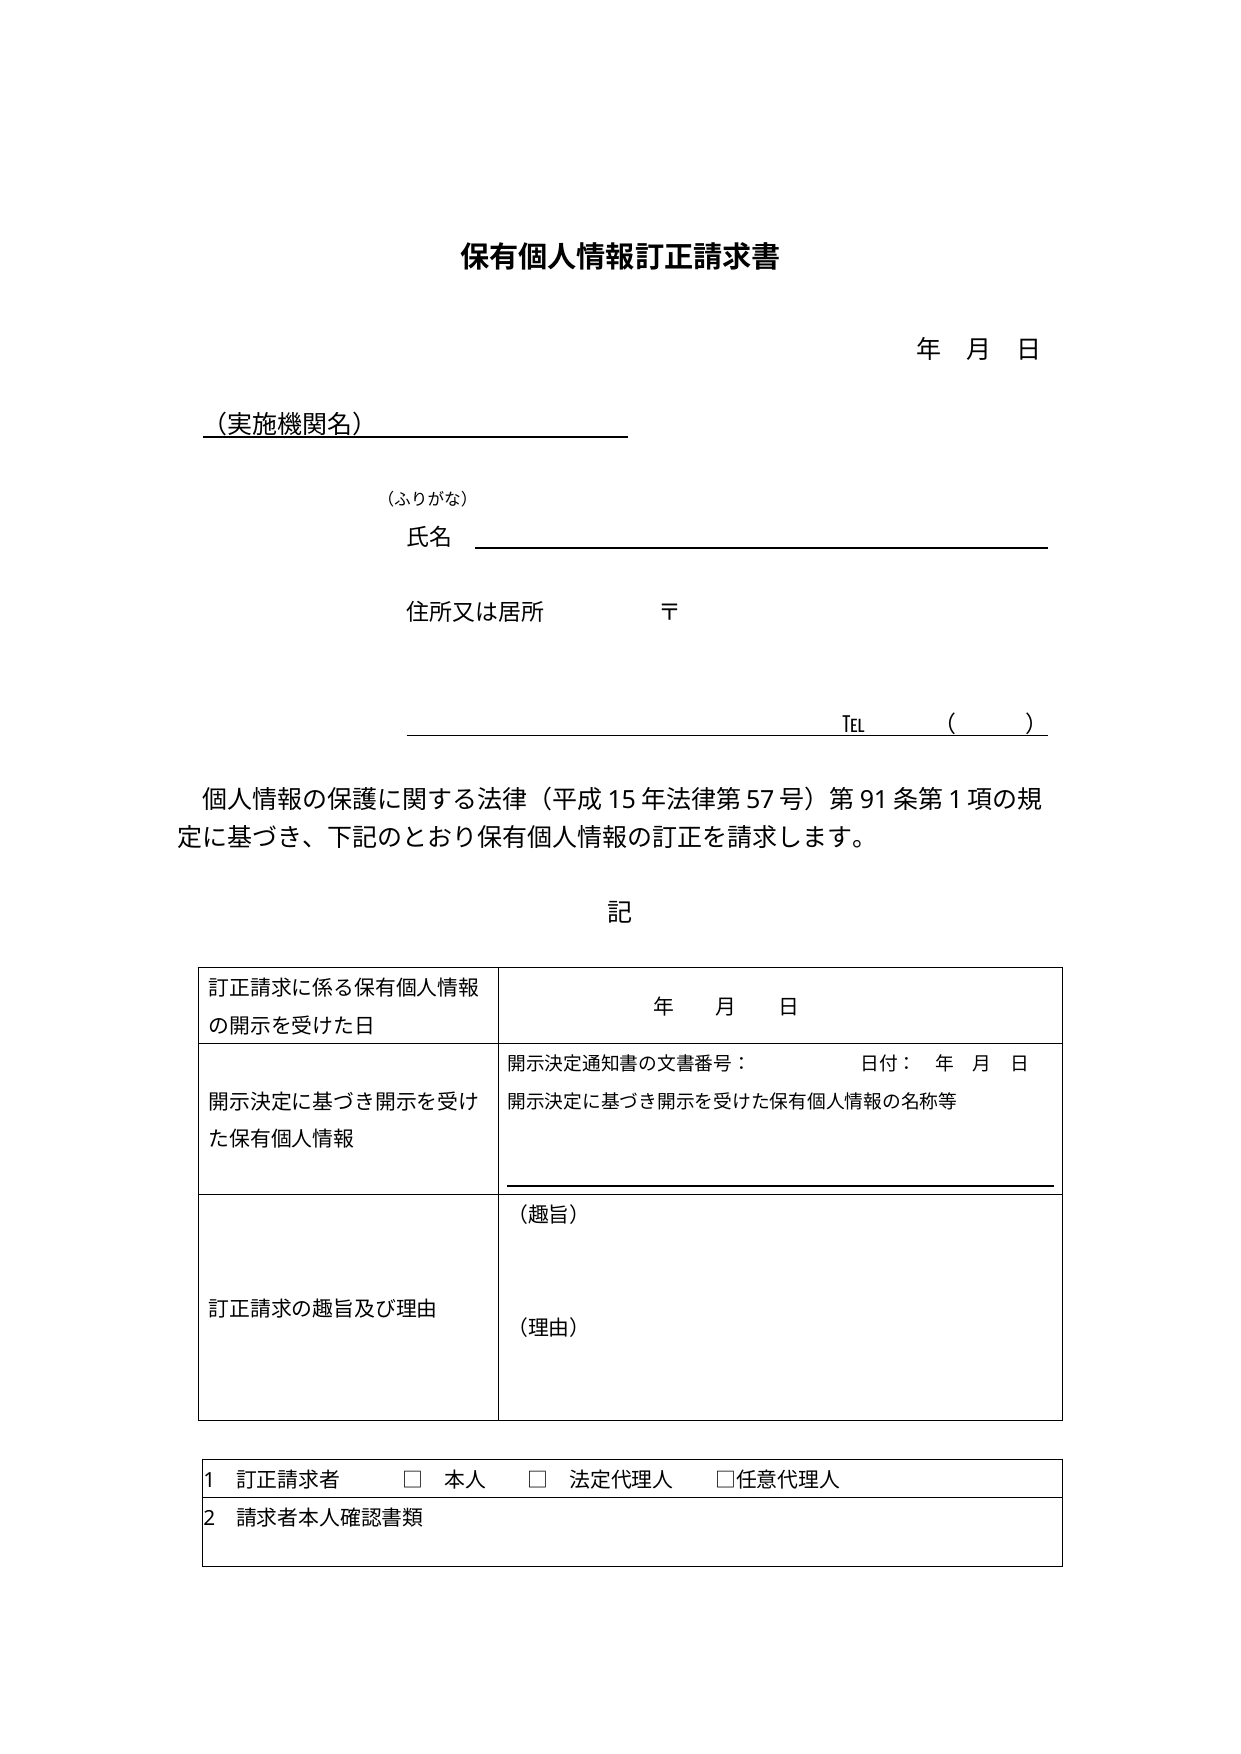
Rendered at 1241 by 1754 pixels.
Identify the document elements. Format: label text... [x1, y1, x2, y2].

text ℡ （ ） [177, 704, 1063, 742]
text 個人情報の保護に関する法律（平成15年法律第57号）第91条第1項の規定に基づき、下記のとおり保有個人情報の訂正を請求します。 [177, 779, 1063, 854]
table_cell 訂正請求の趣旨及び理由 [199, 1195, 498, 1420]
text （ふりがな） [177, 479, 1063, 517]
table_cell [203, 1498, 1062, 1566]
table_header 訂正請求に係る保有個人情報の開示を受けた日 [199, 968, 498, 1043]
table_cell 開示決定に基づき開示を受けた保有個人情報 [199, 1044, 498, 1194]
text 保有個人情報訂正請求書 [177, 217, 1063, 292]
table_cell （趣旨） （理由） [499, 1195, 1062, 1420]
table_header 1 訂正請求者 □ 本人 □ 法定代理人 □任意代理人 [203, 1460, 1062, 1497]
table_cell 開示決定通知書の文書番号： 日付： 年 月 日 開示決定に基づき開示を受けた保有個人情報の名称等 [499, 1044, 1062, 1194]
text 記 [177, 892, 1063, 929]
text 年 月 日 [177, 329, 1041, 367]
text 住所又は居所 〒 [177, 592, 1063, 629]
table_header 年 月 日 [499, 968, 1062, 1043]
text （実施機関名） [177, 404, 1063, 442]
text 氏名 [177, 517, 1063, 554]
